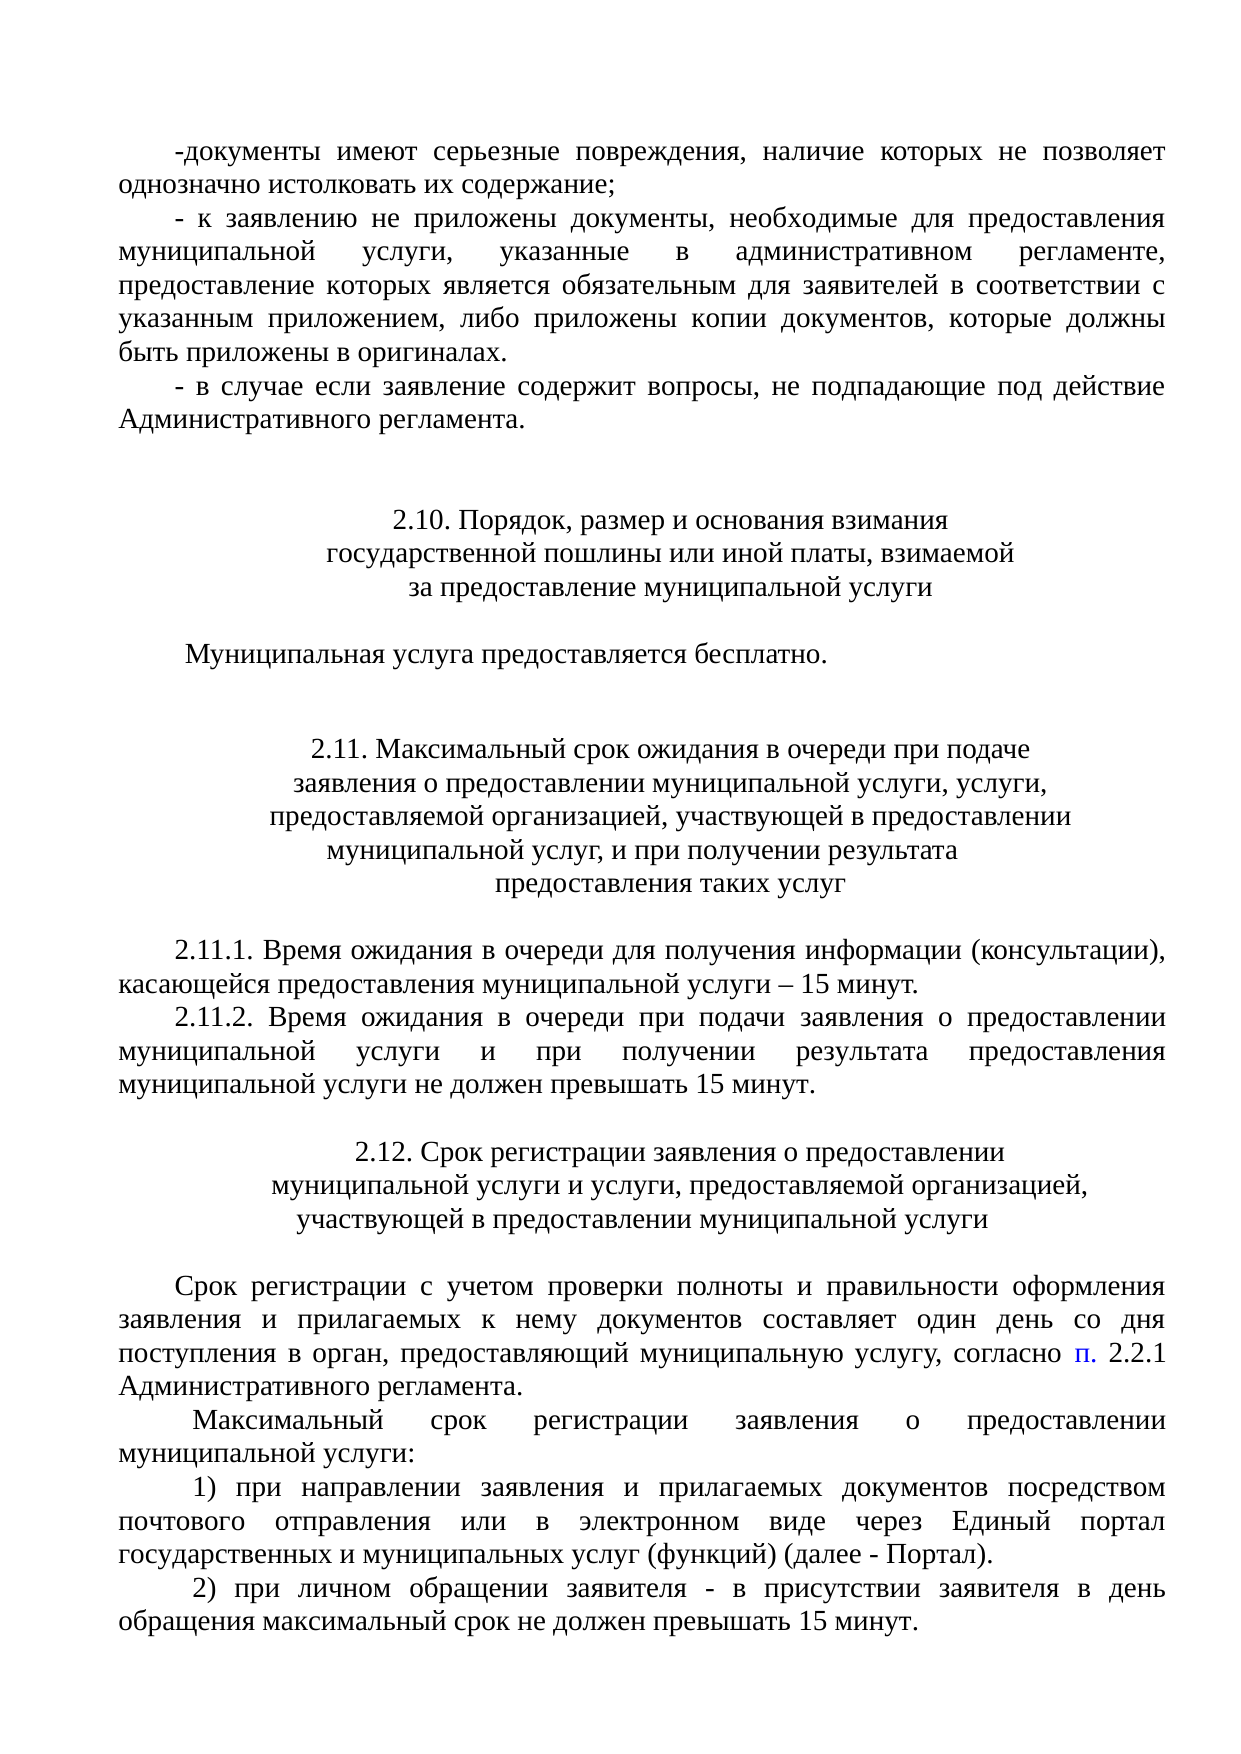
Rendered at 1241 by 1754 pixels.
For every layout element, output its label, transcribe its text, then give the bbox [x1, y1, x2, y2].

text 2.11.1. Время ожидания в очереди для получения информации (консультации), касающейся предоставления муниципальной услуги – 15 минут. [118, 932, 1167, 999]
text 2.12. Срок регистрации заявления о предоставлении [118, 1134, 1167, 1167]
text предоставляемой организацией, участвующей в предоставлении муниципальной услуг, и при получении результата [118, 798, 1167, 865]
text 2.11.2. Время ожидания в очереди при подачи заявления о предоставлении муниципальной услуги и при получении результата предоставления муниципальной услуги не должен превышать 15 минут. [118, 999, 1167, 1100]
text за предоставление муниципальной услуги [118, 569, 1167, 602]
text - к заявлению не приложены документы, необходимые для предоставления муниципальной услуги, указанные в административном регламенте, предоставление которых является обязательным для заявителей в соответствии с указанным приложением, либо приложены копии документов, которые должны быть приложены в оригиналах. [118, 200, 1167, 368]
text предоставления таких услуг [118, 865, 1167, 899]
text -документы имеют серьезные повреждения, наличие которых не позволяет однозначно истолковать их содержание; [118, 133, 1167, 200]
text муниципальной услуги и услуги, предоставляемой организацией, участвующей в предоставлении муниципальной услуги [118, 1167, 1167, 1234]
text заявления о предоставлении муниципальной услуги, услуги, [118, 765, 1167, 798]
text Максимальный срок регистрации заявления о предоставлении муниципальной услуги: [118, 1402, 1167, 1469]
text 2.10. Порядок, размер и основания взимания [118, 502, 1167, 535]
text - в случае если заявление содержит вопросы, не подпадающие под действие Административного регламента. [118, 368, 1167, 435]
text 2) при личном обращении заявителя - в присутствии заявителя в день обращения максимальный срок не должен превышать 15 минут. [118, 1570, 1167, 1637]
text 2.11. Максимальный срок ожидания в очереди при подаче [118, 731, 1167, 765]
text Муниципальная услуга предоставляется бесплатно. [118, 636, 1167, 669]
text Срок регистрации с учетом проверки полноты и правильности оформления заявления и прилагаемых к нему документов составляет один день со дня поступления в орган, предоставляющий муниципальную услугу, согласно п. 2.2.1 Административного регламента. [118, 1268, 1167, 1402]
text 1) при направлении заявления и прилагаемых документов посредством почтового отправления или в электронном виде через Единый портал государственных и муниципальных услуг (функций) (далее - Портал). [118, 1469, 1167, 1570]
text государственной пошлины или иной платы, взимаемой [118, 535, 1167, 569]
